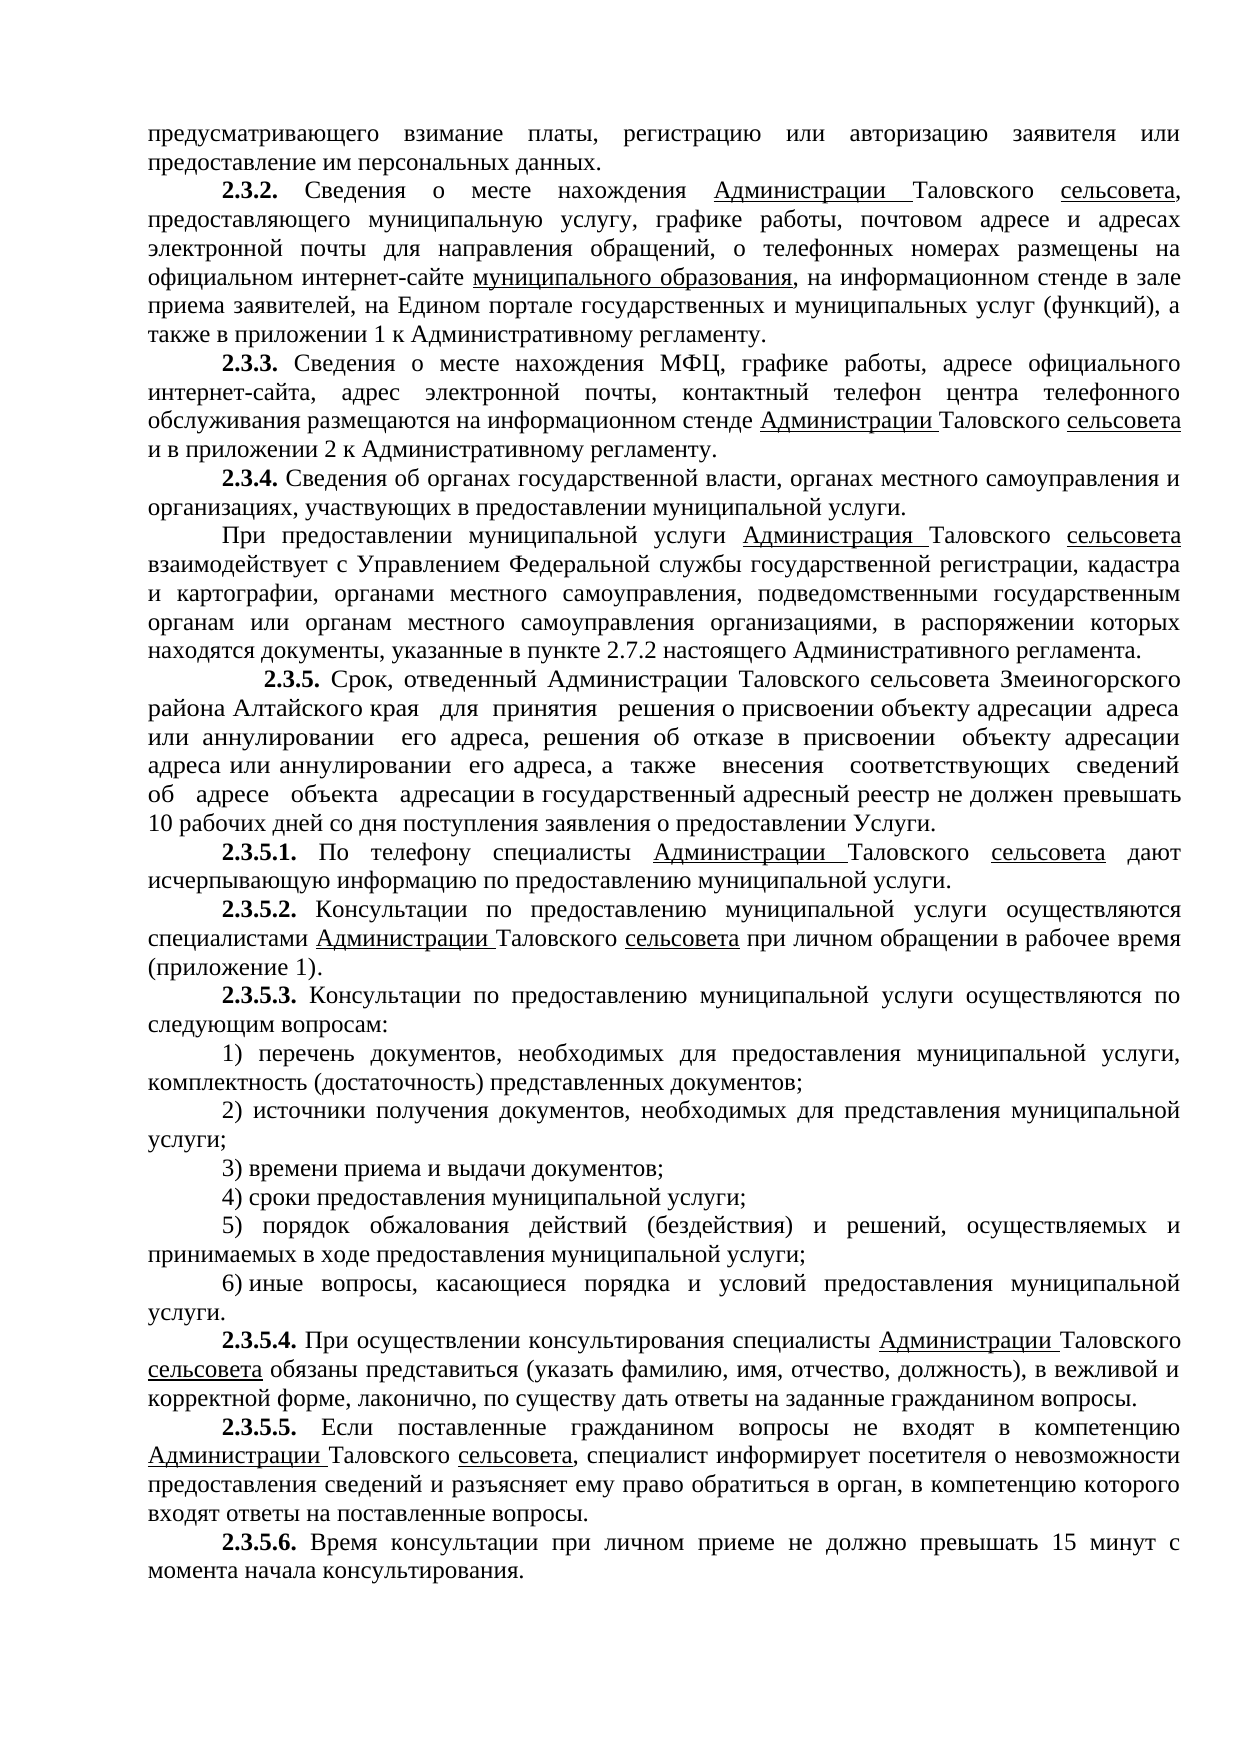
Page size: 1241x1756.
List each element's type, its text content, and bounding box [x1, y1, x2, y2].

text 2.3.5.5. Если поставленные гражданином вопросы не входят в компетенцию Администрации Таловского сельсовета, специалист информирует посетителя о невозможности предоставления сведений и разъясняет ему право обратиться в орган, в компетенцию которого входят ответы на поставленные вопросы. [148, 1412, 1181, 1527]
text 2.3.4. Сведения об органах государственной власти, органах местного самоуправления и организациях, участвующих в предоставлении муниципальной услуги. [148, 463, 1181, 521]
text 1) перечень документов, необходимых для предоставления муниципальной услуги, комплектность (достаточность) представленных документов; [148, 1038, 1181, 1096]
text 2.3.5.2. Консультации по предоставлению муниципальной услуги осуществляются специалистами Администрации Таловского сельсовета при личном обращении в рабочее время (приложение 1). [148, 894, 1181, 981]
text 2.3.5.1. По телефону специалисты Администрации Таловского сельсовета дают исчерпывающую информацию по предоставлению муниципальной услуги. [148, 837, 1181, 894]
text 2.3.5.3. Консультации по предоставлению муниципальной услуги осуществляются по следующим вопросам: [148, 981, 1181, 1038]
text 2.3.5.6. Время консультации при личном приеме не должно превышать 15 минут с момента начала консультирования. [148, 1527, 1181, 1584]
text 2) источники получения документов, необходимых для представления муниципальной услуги; [148, 1096, 1181, 1153]
text 4) сроки предоставления муниципальной услуги; [148, 1182, 1181, 1211]
text 5) порядок обжалования действий (бездействия) и решений, осуществляемых и принимаемых в ходе предоставления муниципальной услуги; [148, 1211, 1181, 1268]
text При предоставлении муниципальной услуги Администрация Таловского сельсовета взаимодействует с Управлением Федеральной службы государственной регистрации, кадастра и картографии, органами местного самоуправления, подведомственными государственным органам или органам местного самоуправления организациями, в распоряжении которых находятся документы, указанные в пункте 2.7.2 настоящего Административного регламента. [148, 521, 1181, 664]
text 2.3.2. Сведения о месте нахождения Администрации Таловского сельсовета, предоставляющего муниципальную услугу, графике работы, почтовом адресе и адресах электронной почты для направления обращений, о телефонных номерах размещены на официальном интернет-сайте муниципального образования, на информационном стенде в зале приема заявителей, на Едином портале государственных и муниципальных услуг (функций), а также в приложении 1 к Административному регламенту. [148, 176, 1181, 348]
text 2.3.5. Срок, отведенный Администрации Таловского сельсовета Змеиногорского района Алтайского края для принятия решения о присвоении объекту адресации адреса или аннулировании его адреса, решения об отказе в присвоении объекту адресации адреса или аннулировании его адреса, а также внесения соответствующих сведений об адресе объекта адресации в государственный адресный реестр не должен превышать 10 рабочих дней со дня поступления заявления о предоставлении Услуги. [148, 664, 1181, 837]
text 2.3.3. Сведения о месте нахождения МФЦ, графике работы, адресе официального интернет-сайта, адрес электронной почты, контактный телефон центра телефонного обслуживания размещаются на информационном стенде Администрации Таловского сельсовета и в приложении 2 к Административному регламенту. [148, 348, 1181, 463]
text 3) времени приема и выдачи документов; [148, 1153, 1181, 1182]
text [148, 118, 1181, 176]
text 6) иные вопросы, касающиеся порядка и условий предоставления муниципальной услуги. [148, 1268, 1181, 1326]
text 2.3.5.4. При осуществлении консультирования специалисты Администрации Таловского сельсовета обязаны представиться (указать фамилию, имя, отчество, должность), в вежливой и корректной форме, лаконично, по существу дать ответы на заданные гражданином вопросы. [148, 1326, 1181, 1412]
